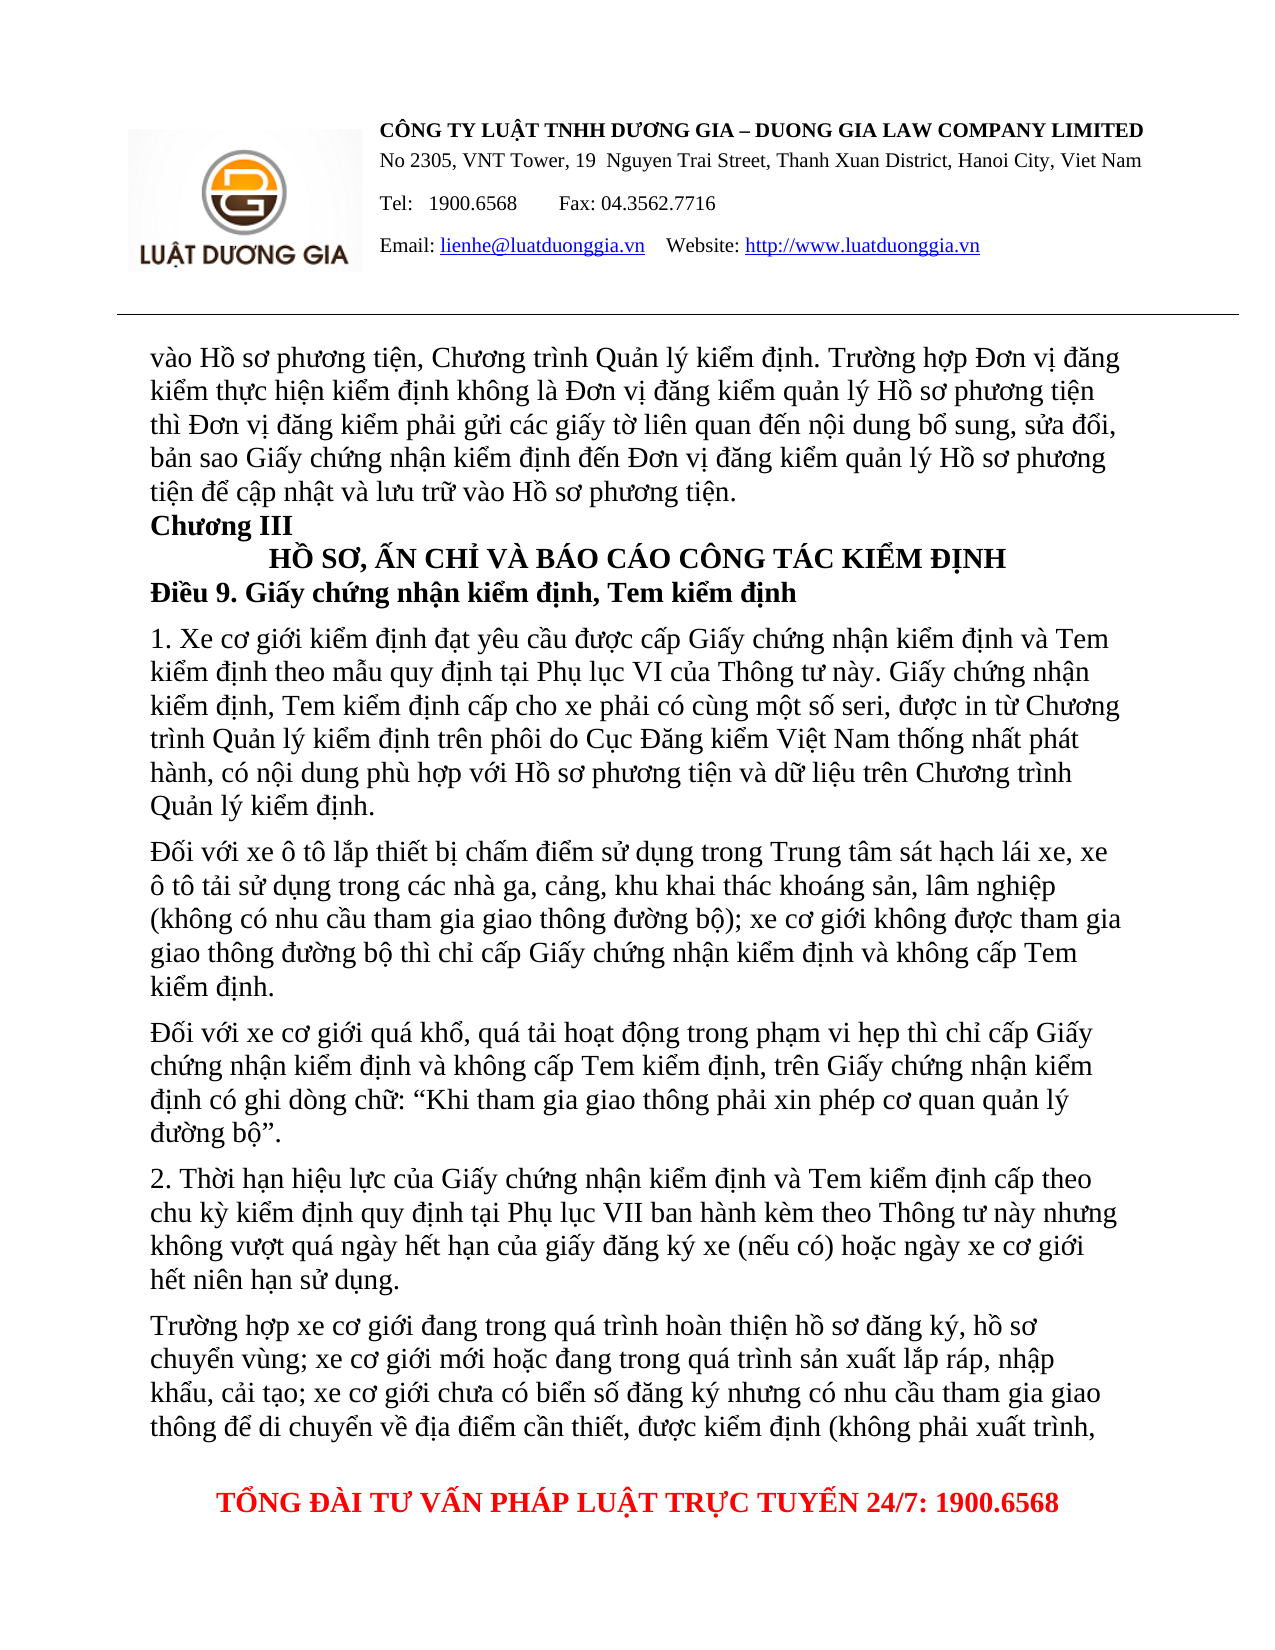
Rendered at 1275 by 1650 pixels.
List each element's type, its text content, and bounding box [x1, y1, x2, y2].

text Điều 9. Giấy chứng nhận kiểm định, Tem kiểm định [150, 575, 1125, 608]
text HỒ SƠ, ẤN CHỈ VÀ BÁO CÁO CÔNG TÁC KIỂM ĐỊNH [150, 541, 1125, 575]
text Đối với xe cơ giới quá khổ, quá tải hoạt động trong phạm vi hẹp thì chỉ cấp Giấy chứng nhận kiểm định và không cấp Tem kiểm định, trên Giấy chứng nhận kiểm định có ghi dòng chữ: “Khi tham gia giao thông phải xin phép cơ quan quản lý đường bộ”. [150, 1015, 1125, 1149]
text Chương III [150, 508, 1125, 541]
text 2. Thời hạn hiệu lực của Giấy chứng nhận kiểm định và Tem kiểm định cấp theo chu kỳ kiểm định quy định tại Phụ lục VII ban hành kèm theo Thông tư này nhưng không vượt quá ngày hết hạn của giấy đăng ký xe (nếu có) hoặc ngày xe cơ giới hết niên hạn sử dụng. [150, 1161, 1125, 1296]
picture [128, 129, 363, 272]
text 1. Xe cơ giới kiểm định đạt yêu cầu được cấp Giấy chứng nhận kiểm định và Tem kiểm định theo mẫu quy định tại Phụ lục VI của Thông tư này. Giấy chứng nhận kiểm định, Tem kiểm định cấp cho xe phải có cùng một số seri, được in từ Chương trình Quản lý kiểm định trên phôi do Cục Đăng kiểm Việt Nam thống nhất phát hành, có nội dung phù hợp với Hồ sơ phương tiện và dữ liệu trên Chương trình Quản lý kiểm định. [150, 621, 1125, 822]
text Đối với xe ô tô lắp thiết bị chấm điểm sử dụng trong Trung tâm sát hạch lái xe, xe ô tô tải sử dụng trong các nhà ga, cảng, khu khai thác khoáng sản, lâm nghiệp (không có nhu cầu tham gia giao thông đường bộ); xe cơ giới không được tham gia giao thông đường bộ thì chỉ cấp Giấy chứng nhận kiểm định và không cấp Tem kiểm định. [150, 834, 1125, 1002]
